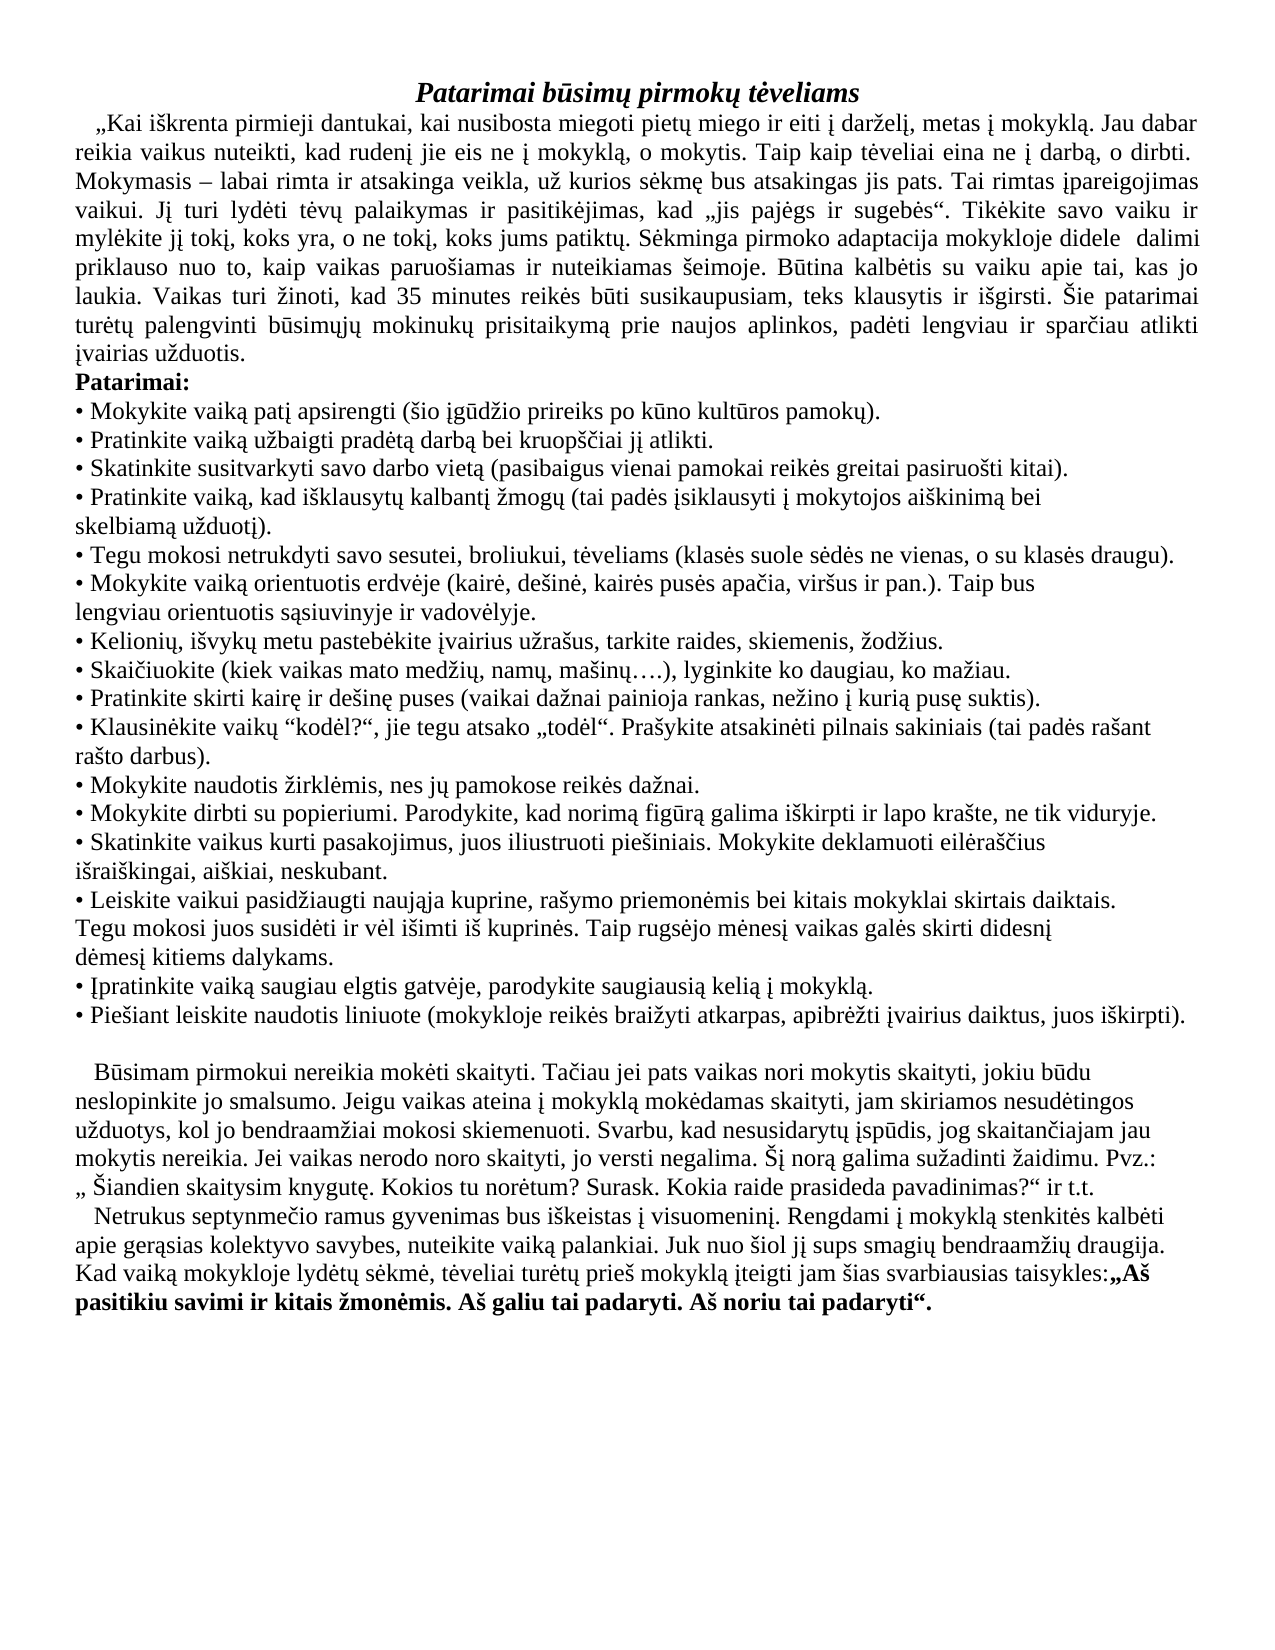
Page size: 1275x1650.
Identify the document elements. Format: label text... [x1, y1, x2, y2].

list išraiškingai, aiškiai, neskubant. [75, 856, 1200, 885]
list • Įpratinkite vaiką saugiau elgtis gatvėje, parodykite saugiausią kelią į mokyklą. [75, 971, 1200, 1000]
list • Pratinkite skirti kairę ir dešinę puses (vaikai dažnai painioja rankas, nežino į kurią pusę suktis). [75, 683, 1200, 712]
list • Mokykite vaiką orientuotis erdvėje (kairė, dešinė, kairės pusės apačia, viršus ir pan.). Taip bus [75, 568, 1200, 597]
list skelbiamą užduotį). [75, 511, 1200, 540]
list Tegu mokosi juos susidėti ir vėl išimti iš kuprinės. Taip rugsėjo mėnesį vaikas galės skirti didesnį [75, 913, 1200, 942]
list dėmesį kitiems dalykams. [75, 942, 1200, 971]
list Būsimam pirmokui nereikia mokėti skaityti. Tačiau jei pats vaikas nori mokytis skaityti, jokiu būdu neslopinkite jo smalsumo. Jeigu vaikas ateina į mokyklą mokėdamas skaityti, jam skiriamos nesudėtingos užduotys, kol jo bendraamžiai mokosi skiemenuoti. Svarbu, kad nesusidarytų įspūdis, jog skaitančiajam jau mokytis nereikia. Jei vaikas nerodo noro skaityti, jo versti negalima. Šį norą galima sužadinti žaidimu. Pvz.: „ Šiandien skaitysim knygutę. Kokios tu norėtum? Surask. Kokia raide prasideda pavadinimas?“ ir t.t. [75, 1028, 1200, 1201]
list Patarimai būsimų pirmokų tėveliams [75, 75, 1200, 108]
list • Mokykite dirbti su popieriumi. Parodykite, kad norimą figūrą galima iškirpti ir lapo krašte, ne tik viduryje. [75, 798, 1200, 827]
list • Skatinkite vaikus kurti pasakojimus, juos iliustruoti piešiniais. Mokykite deklamuoti eilėraščius [75, 827, 1200, 856]
list • Mokykite naudotis žirklėmis, nes jų pamokose reikės dažnai. [75, 770, 1200, 798]
list Netrukus septynmečio ramus gyvenimas bus iškeistas į visuomeninį. Rengdami į mokyklą stenkitės kalbėti apie gerąsias kolektyvo savybes, nuteikite vaiką palankiai. Juk nuo šiol jį sups smagių bendraamžių draugija. Kad vaiką mokykloje lydėtų sėkmė, tėveliai turėtų prieš mokyklą įteigti jam šias svarbiausias taisykles:„Aš pasitikiu savimi ir kitais žmonėmis. Aš galiu tai padaryti. Aš noriu tai padaryti“. [75, 1201, 1200, 1316]
list • Leiskite vaikui pasidžiaugti naująja kuprine, rašymo priemonėmis bei kitais mokyklai skirtais daiktais. [75, 885, 1200, 913]
list • Skaičiuokite (kiek vaikas mato medžių, namų, mašinų….), lyginkite ko daugiau, ko mažiau. [75, 655, 1200, 683]
list • Mokykite vaiką patį apsirengti (šio įgūdžio prireiks po kūno kultūros pamokų). [75, 396, 1200, 425]
list • Kelionių, išvykų metu pastebėkite įvairius užrašus, tarkite raides, skiemenis, žodžius. [75, 626, 1200, 655]
list • Tegu mokosi netrukdyti savo sesutei, broliukui, tėveliams (klasės suole sėdės ne vienas, o su klasės draugu). [75, 540, 1200, 568]
list • Klausinėkite vaikų “kodėl?“, jie tegu atsako „todėl“. Prašykite atsakinėti pilnais sakiniais (tai padės rašant rašto darbus). [75, 712, 1200, 770]
list • Pratinkite vaiką užbaigti pradėtą darbą bei kruopščiai jį atlikti. [75, 425, 1200, 453]
list Patarimai: [75, 367, 1200, 396]
list • Piešiant leiskite naudotis liniuote (mokykloje reikės braižyti atkarpas, apibrėžti įvairius daiktus, juos iškirpti). [75, 1000, 1200, 1028]
list lengviau orientuotis sąsiuvinyje ir vadovėlyje. [75, 597, 1200, 626]
list „Kai iškrenta pirmieji dantukai, kai nusibosta miegoti pietų miego ir eiti į darželį, metas į mokyklą. Jau dabar reikia vaikus nuteikti, kad rudenį jie eis ne į mokyklą, o mokytis. Taip kaip tėveliai eina ne į darbą, o dirbti. Mokymasis – labai rimta ir atsakinga veikla, už kurios sėkmę bus atsakingas jis pats. Tai rimtas įpareigojimas vaikui. Jį turi lydėti tėvų palaikymas ir pasitikėjimas, kad „jis pajėgs ir sugebės“. Tikėkite savo vaiku ir mylėkite jį tokį, koks yra, o ne tokį, koks jums patiktų. Sėkminga pirmoko adaptacija mokykloje didele dalimi priklauso nuo to, kaip vaikas paruošiamas ir nuteikiamas šeimoje. Būtina kalbėtis su vaiku apie tai, kas jo laukia. Vaikas turi žinoti, kad 35 minutes reikės būti susikaupusiam, teks klausytis ir išgirsti. Šie patarimai turėtų palengvinti būsimųjų mokinukų prisitaikymą prie naujos aplinkos, padėti lengviau ir sparčiau atlikti įvairias užduotis. [75, 108, 1200, 367]
list • Skatinkite susitvarkyti savo darbo vietą (pasibaigus vienai pamokai reikės greitai pasiruošti kitai). [75, 453, 1200, 482]
list • Pratinkite vaiką, kad išklausytų kalbantį žmogų (tai padės įsiklausyti į mokytojos aiškinimą bei [75, 482, 1200, 511]
